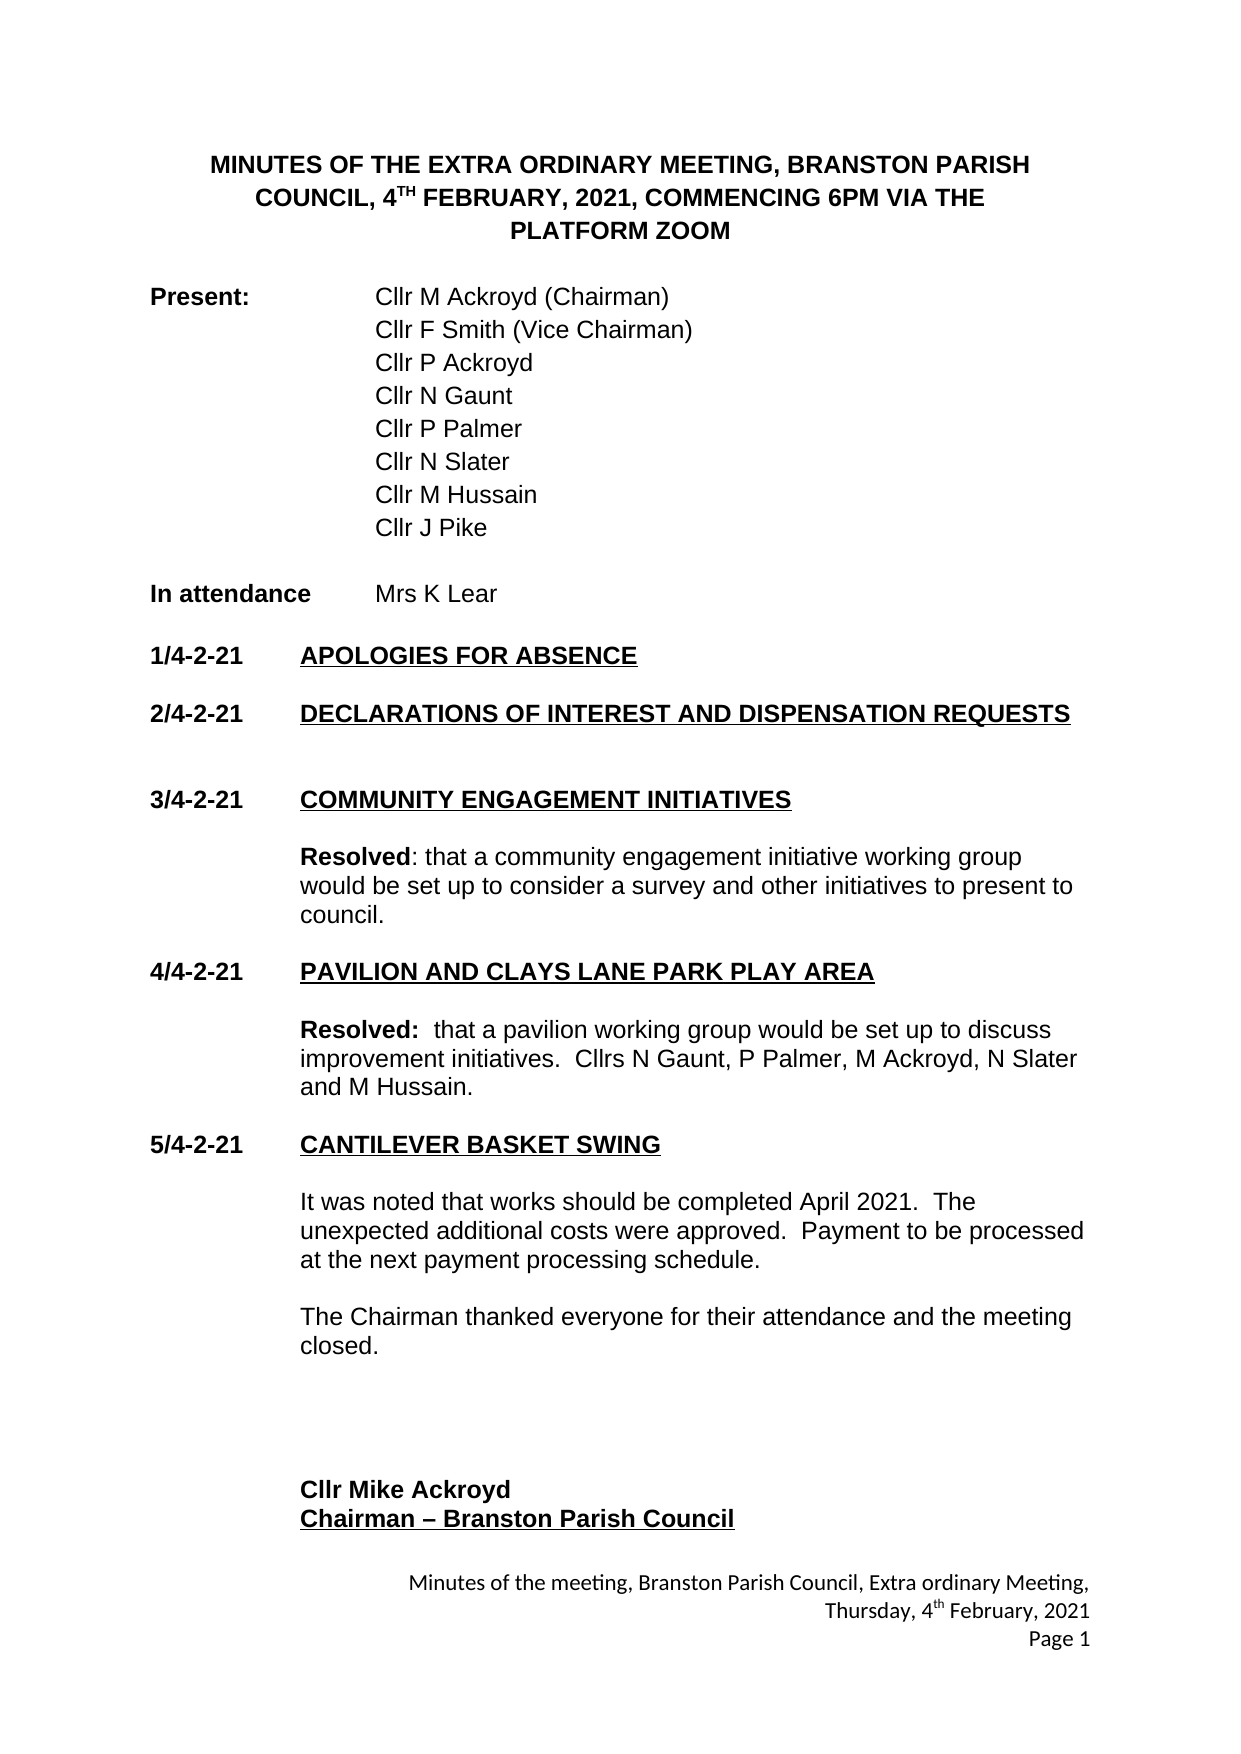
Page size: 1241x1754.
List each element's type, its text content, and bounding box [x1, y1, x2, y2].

text Chairman – Branston Parish Council [225, 1503, 1090, 1532]
text Cllr M Hussain [150, 480, 1090, 509]
text Cllr N Slater [150, 447, 1090, 476]
text Cllr N Gaunt [150, 381, 1090, 410]
text 2/4-2-21 DECLARATIONS OF INTEREST AND DISPENSATION REQUESTS [150, 698, 1090, 727]
text 1/4-2-21 APOLOGIES FOR ABSENCE [150, 641, 1090, 670]
text In attendance Mrs K Lear [150, 579, 1090, 608]
text Cllr P Ackroyd [150, 348, 1090, 377]
text It was noted that works should be completed April 2021. The unexpected additional costs were approved. Payment to be processed at the next payment processing schedule. [300, 1187, 1090, 1273]
text Cllr P Palmer [150, 414, 1090, 443]
text Cllr J Pike [150, 513, 1090, 542]
text 4/4-2-21 PAVILION AND CLAYS LANE PARK PLAY AREA [150, 957, 1090, 986]
text 3/4-2-21 COMMUNITY ENGAGEMENT INITIATIVES [150, 785, 1090, 813]
text Cllr F Smith (Vice Chairman) [150, 315, 1090, 344]
text 5/4-2-21 CANTILEVER BASKET SWING [150, 1130, 1090, 1158]
text Present: Cllr M Ackroyd (Chairman) [150, 282, 1090, 311]
text Resolved: that a pavilion working group would be set up to discuss improvement initiatives. Cllrs N Gaunt, P Palmer, M Ackroyd, N Slater and M Hussain. [300, 1015, 1090, 1101]
text The Chairman thanked everyone for their attendance and the meeting closed. [300, 1302, 1090, 1360]
text MINUTES OF THE EXTRA ORDINARY MEETING, BRANSTON PARISH COUNCIL, 4TH FEBRUARY, 2021, COMMENCING 6PM VIA THE [150, 150, 1090, 212]
text Resolved: that a community engagement initiative working group would be set up to consider a survey and other initiatives to present to council. [300, 842, 1090, 928]
text Cllr Mike Ackroyd [225, 1475, 1090, 1503]
text PLATFORM ZOOM [150, 216, 1090, 245]
